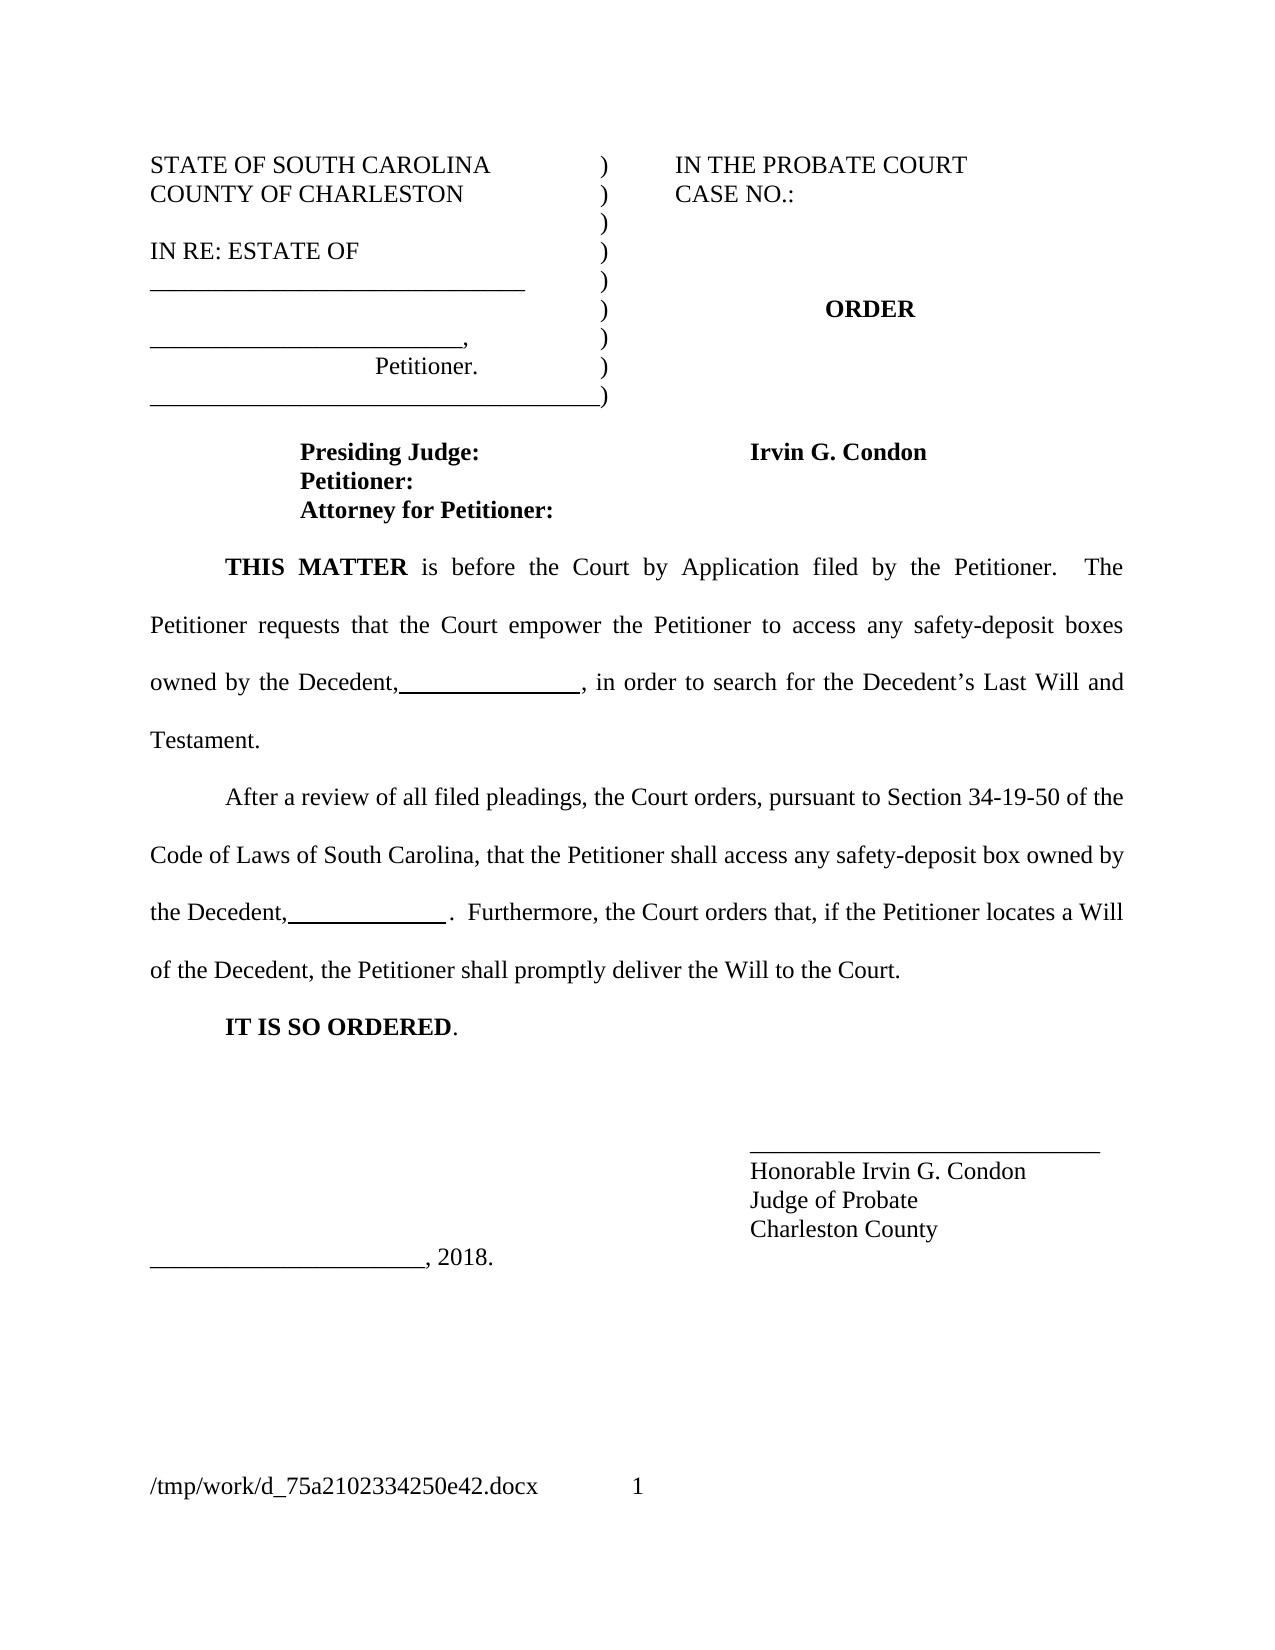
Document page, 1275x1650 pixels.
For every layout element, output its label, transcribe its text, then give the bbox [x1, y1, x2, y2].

text Charleston County [150, 1214, 1125, 1242]
text ______________________, 2018. [150, 1242, 1125, 1271]
text Attorney for Petitioner: [300, 495, 1125, 524]
text STATE OF SOUTH CAROLINA ) IN THE PROBATE COURT [150, 150, 1125, 179]
text ) [150, 207, 1125, 236]
text Honorable Irvin G. Condon [150, 1156, 1125, 1185]
text Presiding Judge: Irvin G. Condon [300, 437, 1125, 466]
text Petitioner: [300, 466, 1125, 495]
text IN RE: ESTATE OF ) [150, 236, 1125, 265]
text _________________________, ) [150, 322, 1125, 351]
text ) ORDER [600, 294, 1125, 322]
text ______________________________ ) [150, 265, 1125, 294]
text IT IS SO ORDERED. [150, 1012, 1125, 1041]
text ____________________________________) [150, 380, 1125, 409]
text THIS MATTER is before the Court by Application filed by the Petitioner. The Petitioner requests that the Court empower the Petitioner to access any safety-deposit boxes owned by the Decedent, , in order to search for the Decedent’s Last Will and Testament. [150, 552, 1125, 754]
text After a review of all filed pleadings, the Court orders, pursuant to Section 34-19-50 of the Code of Laws of South Carolina, that the Petitioner shall access any safety-deposit box owned by the Decedent, . Furthermore, the Court orders that, if the Petitioner locates a Will of the Decedent, the Petitioner shall promptly deliver the Will to the Court. [150, 782, 1125, 984]
text ____________________________ [150, 1127, 1125, 1156]
text Judge of Probate [150, 1185, 1125, 1214]
text COUNTY OF CHARLESTON ) CASE NO.: [150, 179, 1125, 207]
text Petitioner. ) [300, 351, 1125, 380]
